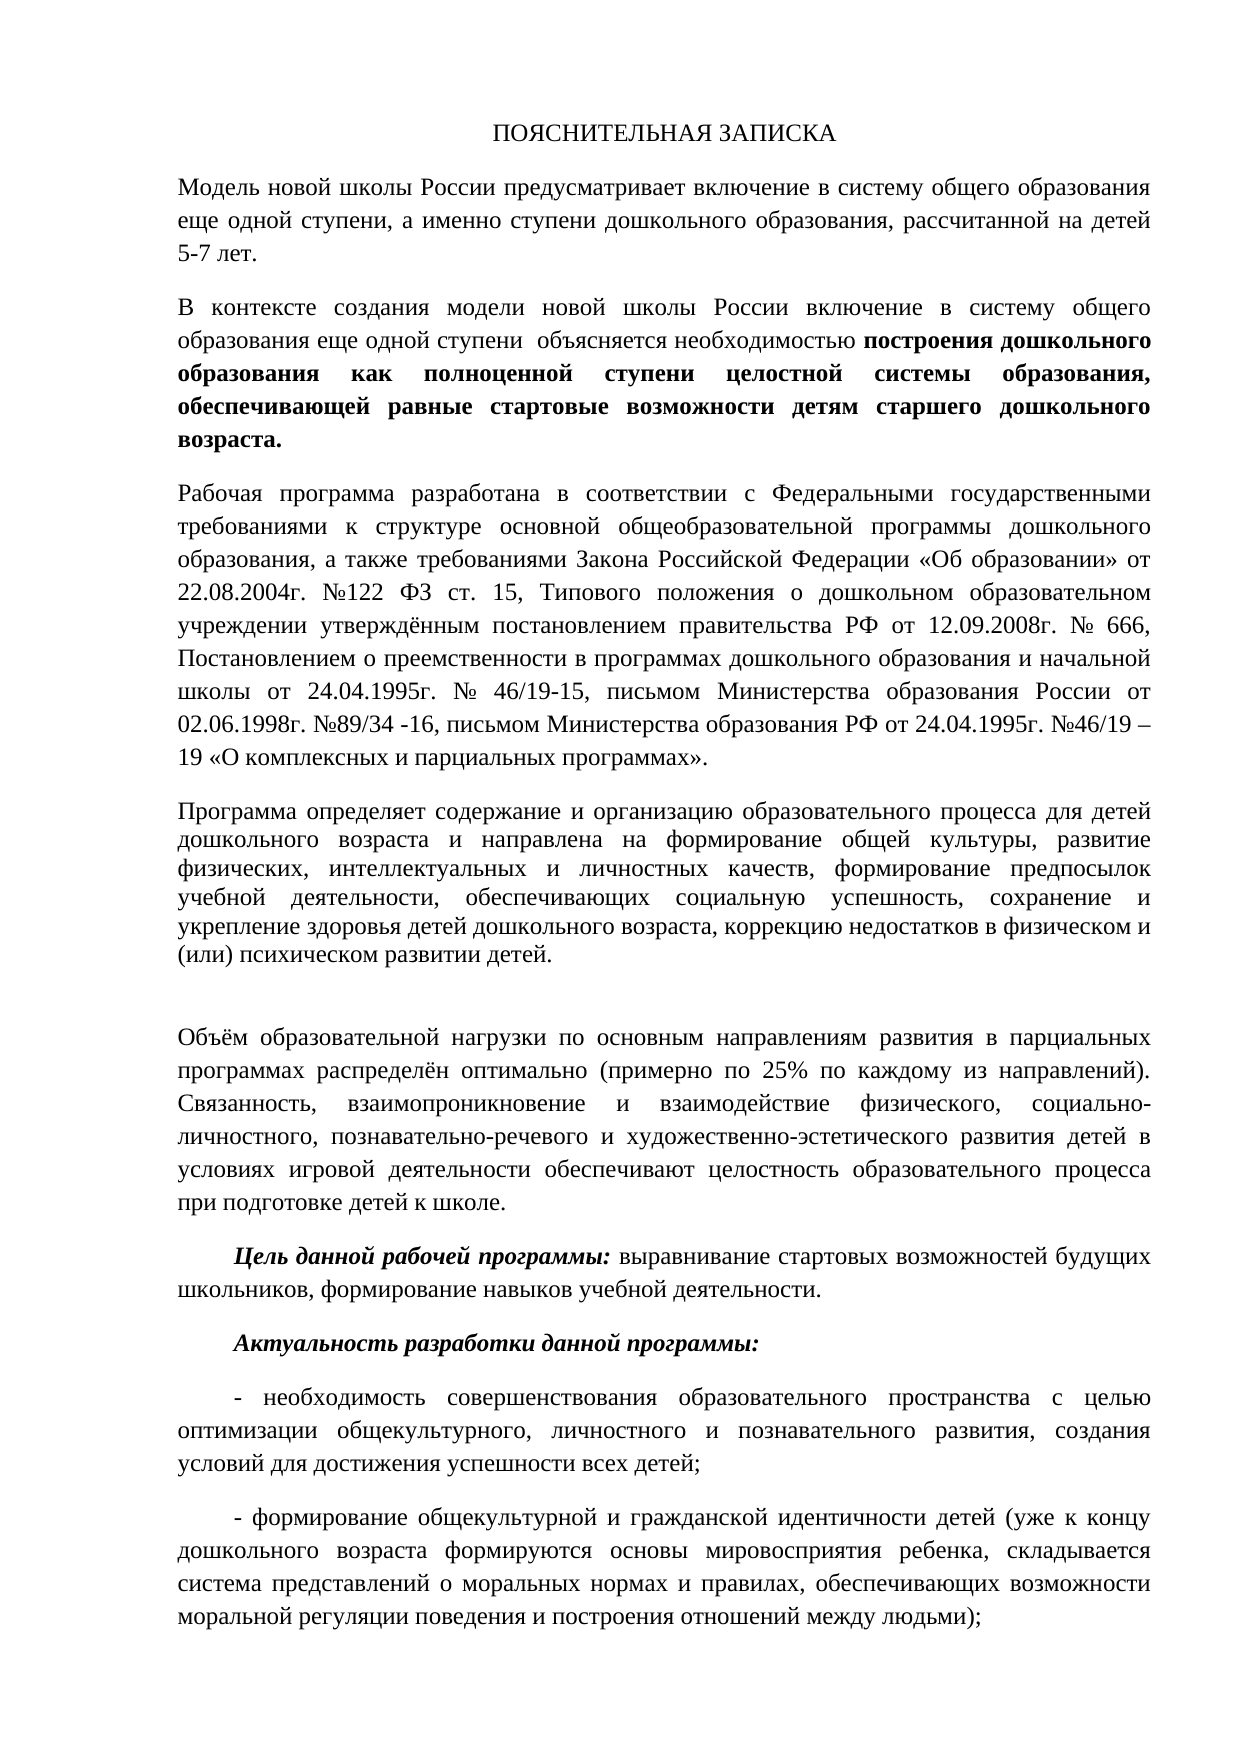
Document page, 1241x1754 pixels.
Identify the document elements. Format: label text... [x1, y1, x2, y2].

text ПОЯСНИТЕЛЬНАЯ ЗАПИСКА [177, 118, 1152, 147]
text Цель данной рабочей программы: выравнивание стартовых возможностей будущих школьников, формирование навыков учебной деятельности. [177, 1241, 1152, 1303]
text В контексте создания модели новой школы России включение в систему общего образования еще одной ступени объясняется необходимостью построения дошкольного образования как полноценной ступени целостной системы образования, обеспечивающей равные стартовые возможности детям старшего дошкольного возраста. [177, 292, 1152, 453]
text - необходимость совершенствования образовательного пространства с целью оптимизации общекультурного, личностного и познавательного развития, создания условий для достижения успешности всех детей; [177, 1382, 1152, 1477]
text - формирование общекультурной и гражданской идентичности детей (уже к концу дошкольного возраста формируются основы мировосприятия ребенка, складывается система представлений о моральных нормах и правилах, обеспечивающих возможности моральной регуляции поведения и построения отношений между людьми); [177, 1502, 1152, 1629]
text Модель новой школы России предусматривает включение в систему общего образования еще одной ступени, а именно ступени дошкольного образования, рассчитанной на детей 5-7 лет. [177, 172, 1152, 267]
text Программа определяет содержание и организацию образовательного процесса для детей дошкольного возраста и направлена на формирование общей культуры, развитие физических, интеллектуальных и личностных качеств, формирование предпосылок учебной деятельности, обеспечивающих социальную успешность, сохранение и укрепление здоровья детей дошкольного возраста, коррекцию недостатков в физическом и (или) психическом развитии детей. [177, 796, 1152, 968]
text Актуальность разработки данной программы: [177, 1328, 1152, 1357]
text Объём образовательной нагрузки по основным направлениям развития в парциальных программах распределён оптимально (примерно по 25% по каждому из направлений). Связанность, взаимопроникновение и взаимодействие физического, социально-личностного, познавательно-речевого и художественно-эстетического развития детей в условиях игровой деятельности обеспечивают целостность образовательного процесса при подготовке детей к школе. [177, 1022, 1152, 1216]
text Рабочая программа разработана в соответствии с Федеральными государственными требованиями к структуре основной общеобразовательной программы дошкольного образования, а также требованиями Закона Российской Федерации «Об образовании» от 22.08.2004г. №122 ФЗ ст. 15, Типового положения о дошкольном образовательном учреждении утверждённым постановлением правительства РФ от 12.09.2008г. № 666, Постановлением о преемственности в программах дошкольного образования и начальной школы от 24.04.1995г. № 46/19-15, письмом Министерства образования России от 02.06.1998г. №89/34 -16, письмом Министерства образования РФ от 24.04.1995г. №46/19 – 19 «О комплексных и парциальных программах». [177, 478, 1152, 771]
